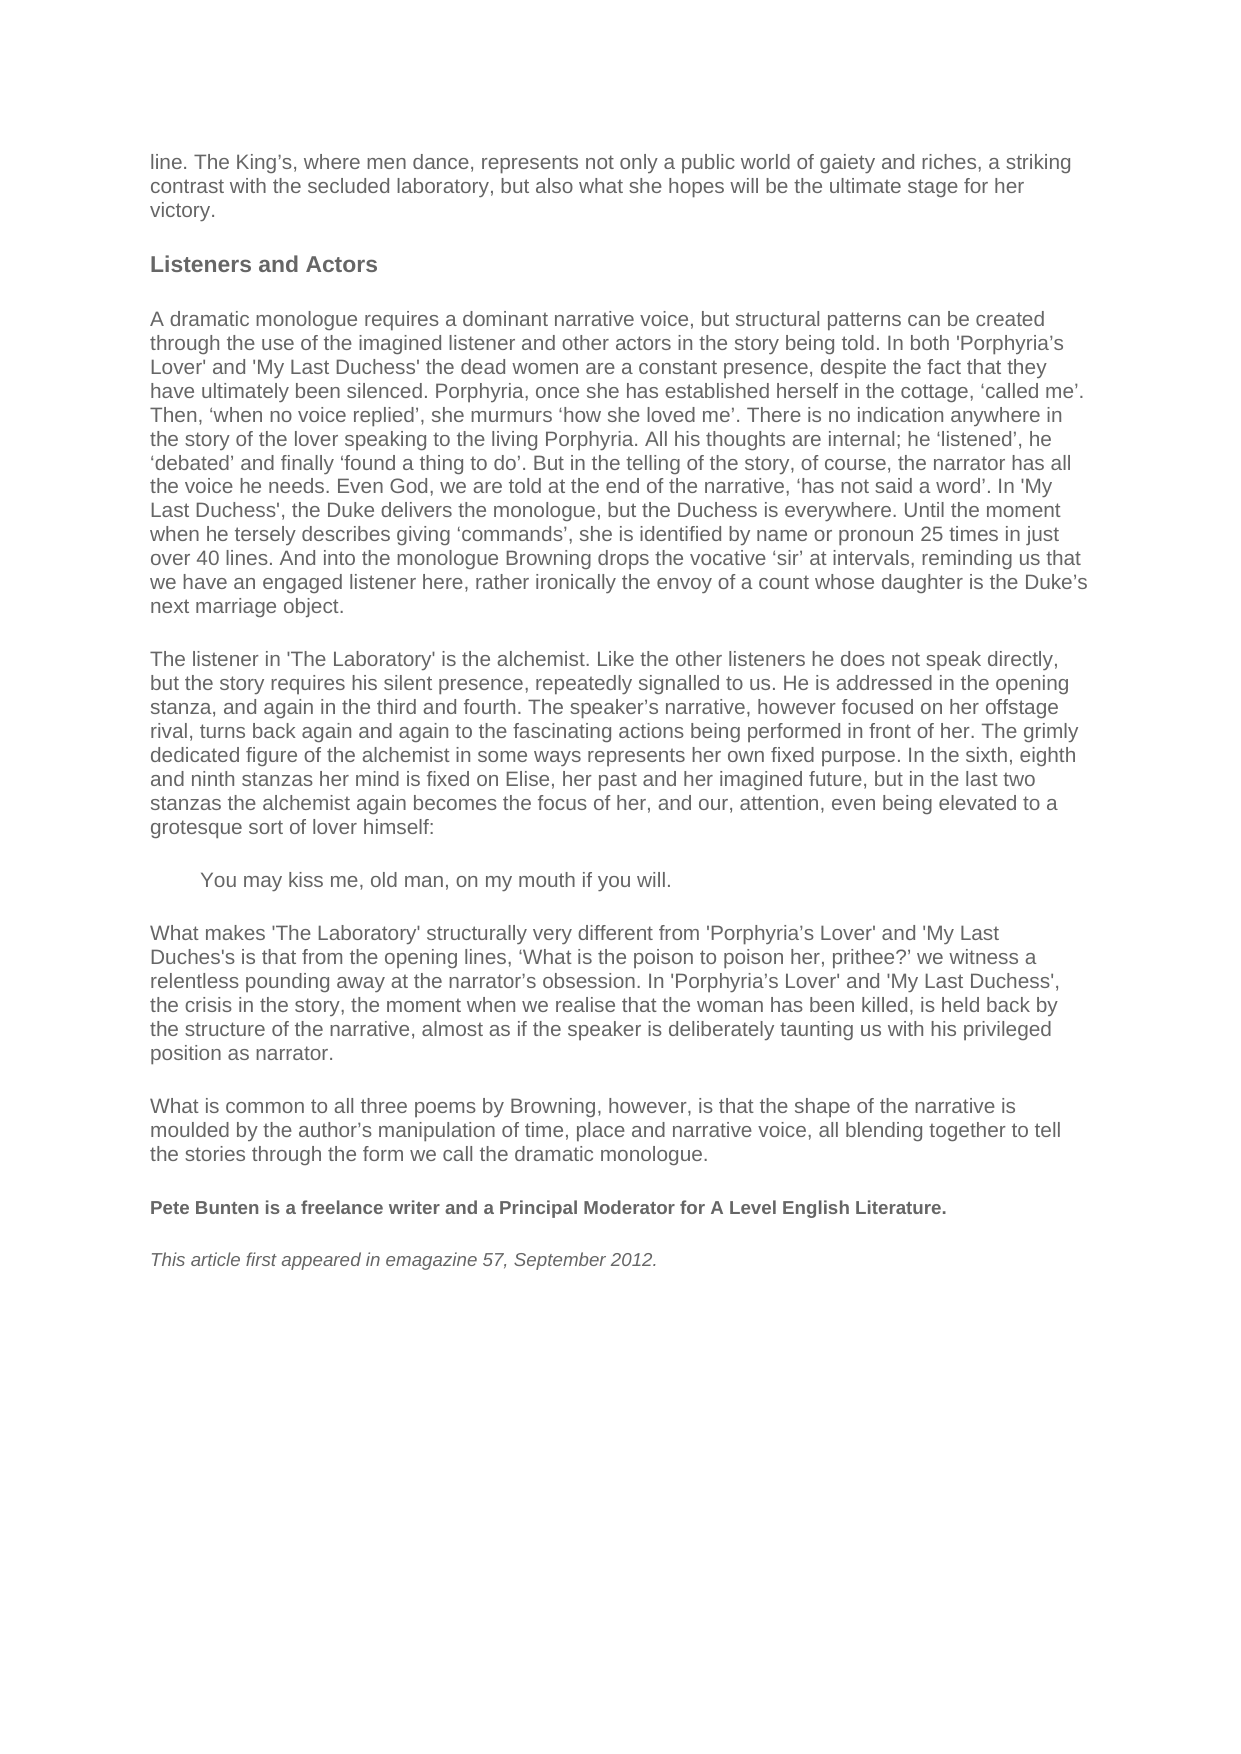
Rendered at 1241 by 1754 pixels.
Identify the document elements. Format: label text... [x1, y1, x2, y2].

title Listeners and Actors [150, 251, 1090, 277]
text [150, 150, 1090, 222]
text Pete Bunten is a freelance writer and a Principal Moderator for A Level English Literature. [150, 1195, 1090, 1218]
text This article first appeared in emagazine 57, September 2012. [150, 1247, 1090, 1270]
text You may kiss me, old man, on my mouth if you will. [200, 868, 1015, 892]
text What makes 'The Laboratory' structurally very different from 'Porphyria’s Lover' and 'My Last Duches's is that from the opening lines, ‘What is the poison to poison her, prithee?’ we witness a relentless pounding away at the narrator’s obsession. In 'Porphyria’s Lover' and 'My Last Duchess', the crisis in the story, the moment when we realise that the woman has been killed, is held back by the structure of the narrative, almost as if the speaker is deliberately taunting us with his privileged position as narrator. [150, 921, 1090, 1065]
text The listener in 'The Laboratory' is the alchemist. Like the other listeners he does not speak directly, but the story requires his silent presence, repeatedly signalled to us. He is addressed in the opening stanza, and again in the third and fourth. The speaker’s narrative, however focused on her offstage rival, turns back again and again to the fascinating actions being performed in front of her. The grimly dedicated figure of the alchemist in some ways represents her own fixed purpose. In the sixth, eighth and ninth stanzas her mind is fixed on Elise, her past and her imagined future, but in the last two stanzas the alchemist again becomes the focus of her, and our, attention, even being elevated to a grotesque sort of lover himself: [150, 647, 1090, 839]
text What is common to all three poems by Browning, however, is that the shape of the narrative is moulded by the author’s manipulation of time, place and narrative voice, all blending together to tell the stories through the form we call the dramatic monologue. [150, 1094, 1090, 1166]
text A dramatic monologue requires a dominant narrative voice, but structural patterns can be created through the use of the imagined listener and other actors in the story being told. In both 'Porphyria’s Lover' and 'My Last Duchess' the dead women are a constant presence, despite the fact that they have ultimately been silenced. Porphyria, once she has established herself in the cottage, ‘called me’. Then, ‘when no voice replied’, she murmurs ‘how she loved me’. There is no indication anywhere in the story of the lover speaking to the living Porphyria. All his thoughts are internal; he ‘listened’, he ‘debated’ and finally ‘found a thing to do’. But in the telling of the story, of course, the narrator has all the voice he needs. Even God, we are told at the end of the narrative, ‘has not said a word’. In 'My Last Duchess', the Duke delivers the monologue, but the Duchess is everywhere. Until the moment when he tersely describes giving ‘commands’, she is identified by name or pronoun 25 times in just over 40 lines. And into the monologue Browning drops the vocative ‘sir’ at intervals, reminding us that we have an engaged listener here, rather ironically the envoy of a count whose daughter is the Duke’s next marriage object. [150, 307, 1090, 618]
